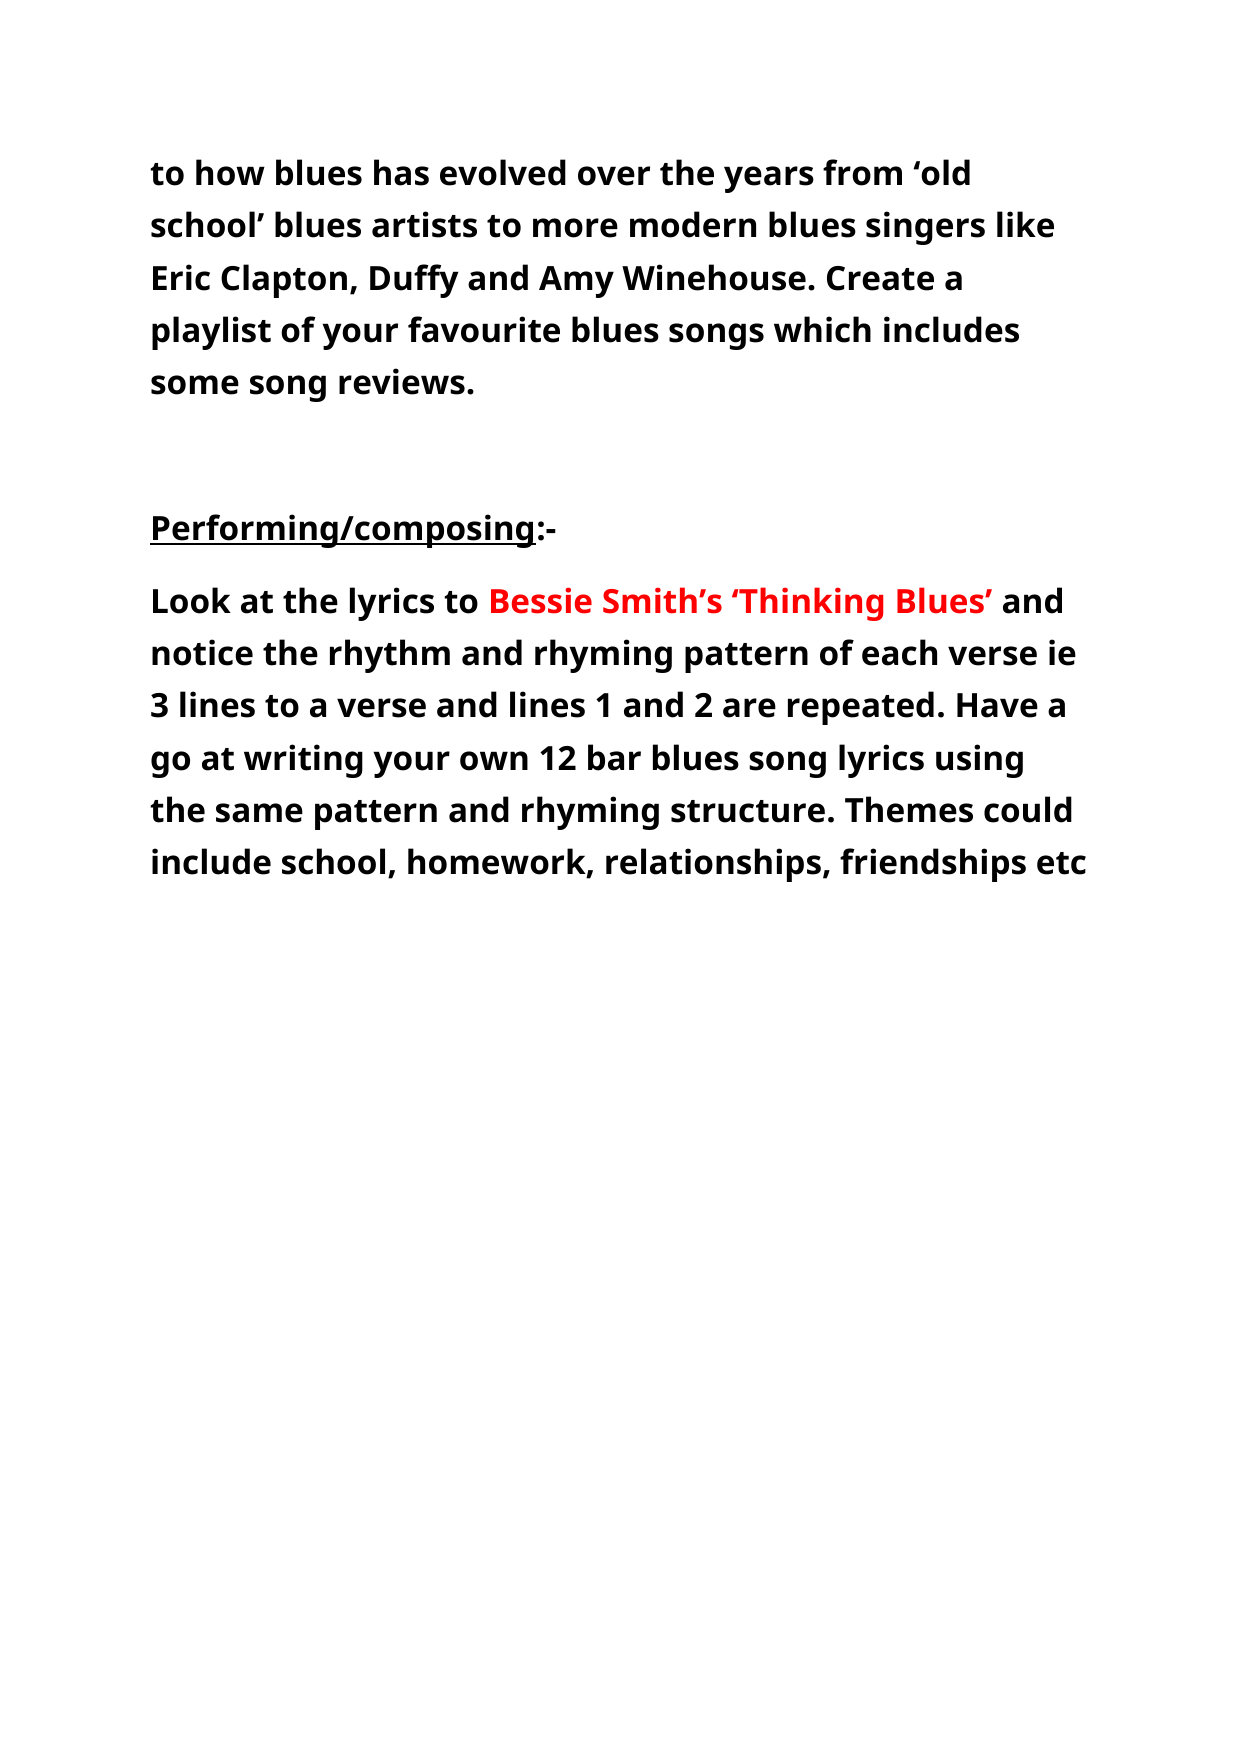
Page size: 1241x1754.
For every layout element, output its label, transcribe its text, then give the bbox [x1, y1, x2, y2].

text Look at the lyrics to Bessie Smith’s ‘Thinking Blues’ and notice the rhythm and rhyming pattern of each verse ie 3 lines to a verse and lines 1 and 2 are repeated. Have a go at writing your own 12 bar blues song lyrics using the same pattern and rhyming structure. Themes could include school, homework, relationships, friendships etc [150, 578, 1090, 884]
text Performing/composing:- [150, 505, 1090, 550]
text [150, 150, 1090, 404]
